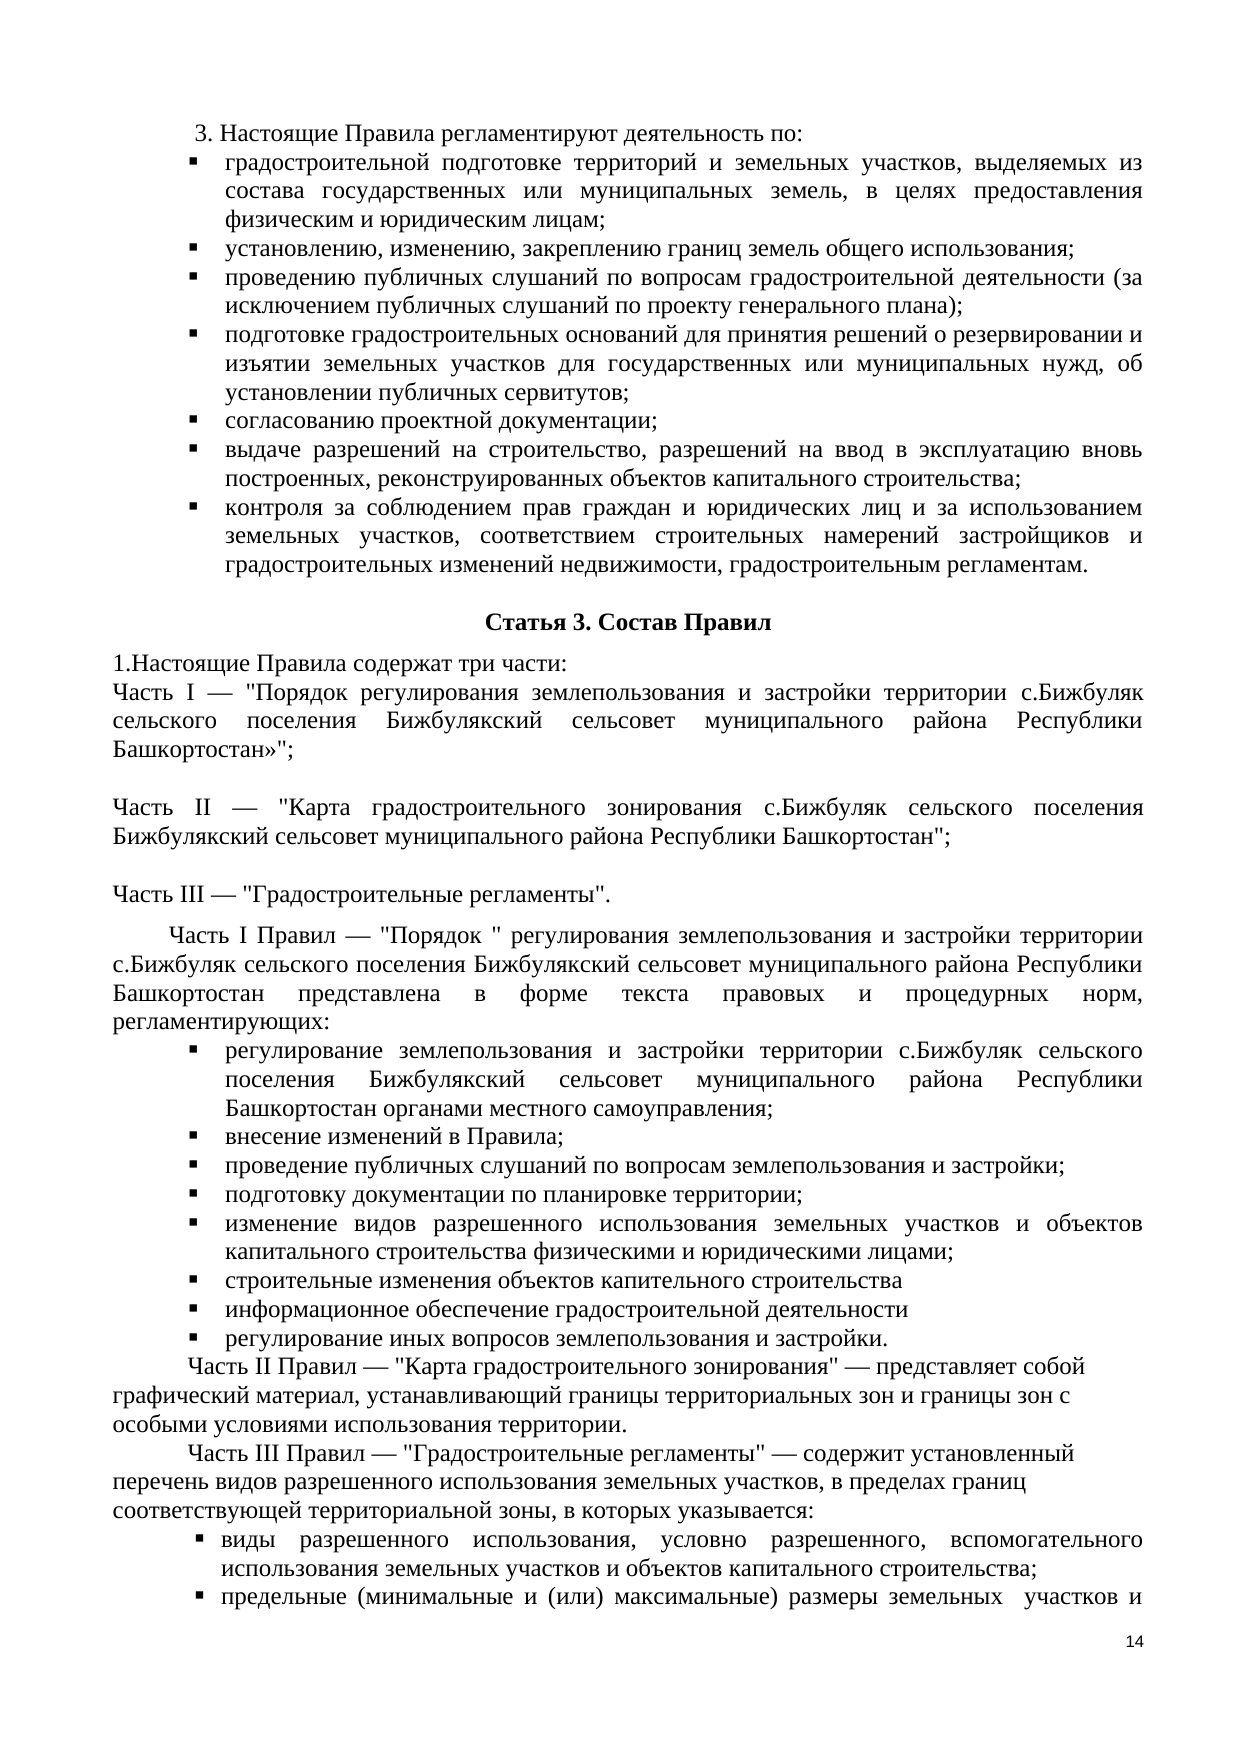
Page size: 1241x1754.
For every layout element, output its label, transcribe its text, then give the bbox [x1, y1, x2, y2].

list подготовку документации по планировке территории; [187, 1179, 1144, 1208]
list согласованию проектной документации; [187, 406, 1144, 434]
text Часть III — "Градостроительные регламенты". [112, 879, 1144, 908]
list внесение изменений в Правила; [187, 1121, 1144, 1150]
text Часть III Правил — "Градостроительные регламенты" — содержит установленный перечень видов разрешенного использования земельных участков, в пределах границ соответствующей территориальной зоны, в которых указывается: [112, 1438, 1144, 1524]
list строительные изменения объектов капительного строительства [187, 1265, 1144, 1294]
list подготовке градостроительных оснований для принятия решений о резервировании и изъятии земельных участков для государственных или муниципальных нужд, об установлении публичных сервитутов; [187, 319, 1144, 406]
list градостроительной подготовке территорий и земельных участков, выделяемых из состава государственных или муниципальных земель, в целях предоставления физическим и юридическим лицам; [187, 147, 1144, 233]
list проведение публичных слушаний по вопросам землепользования и застройки; [187, 1150, 1144, 1179]
list регулирование иных вопросов землепользования и застройки. [187, 1323, 1144, 1351]
text Часть II Правил — "Карта градостроительного зонирования" — представляет собой графический материал, устанавливающий границы территориальных зон и границы зон с особыми условиями использования территории. [112, 1351, 1144, 1438]
text 3. Настоящие Правила регламентируют деятельность по: [157, 118, 1144, 147]
text Часть I Правил — "Порядок " регулирования землепользования и застройки территории с.Бижбуляк сельского поселения Бижбулякский сельсовет муниципального района Республики Башкортостан представлена в форме текста правовых и процедурных норм, регламентирующих: [112, 920, 1144, 1035]
list виды разрешенного использования, условно разрешенного, вспомогательного использования земельных участков и объектов капитального строительства; [194, 1524, 1144, 1581]
list установлению, изменению, закреплению границ земель общего использования; [187, 233, 1144, 262]
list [194, 1581, 1144, 1610]
list информационное обеспечение градостроительной деятельности [187, 1294, 1144, 1323]
list регулирование землепользования и застройки территории с.Бижбуляк сельского поселения Бижбулякский сельсовет муниципального района Республики Башкортостан органами местного самоуправления; [187, 1035, 1144, 1121]
list контроля за соблюдением прав граждан и юридических лиц и за использованием земельных участков, соответствием строительных намерений застройщиков и градостроительных изменений недвижимости, градостроительным регламентам. [187, 492, 1144, 578]
text Статья 3. Состав Правил [112, 607, 1144, 636]
text Часть I — "Порядок регулирования землепользования и застройки территории с.Бижбуляк сельского поселения Бижбулякский сельсовет муниципального района Республики Башкортостан»"; [112, 677, 1144, 763]
list проведению публичных слушаний по вопросам градостроительной деятельности (за исключением публичных слушаний по проекту генерального плана); [187, 262, 1144, 319]
list выдаче разрешений на строительство, разрешений на ввод в эксплуатацию вновь построенных, реконструированных объектов капитального строительства; [187, 434, 1144, 492]
list изменение видов разрешенного использования земельных участков и объектов капитального строительства физическими и юридическими лицами; [187, 1208, 1144, 1265]
text Часть II — "Карта градостроительного зонирования с.Бижбуляк сельского поселения Бижбулякский сельсовет муниципального района Республики Башкортостан"; [112, 792, 1144, 850]
text 1.Настоящие Правила содержат три части: [112, 648, 1144, 677]
